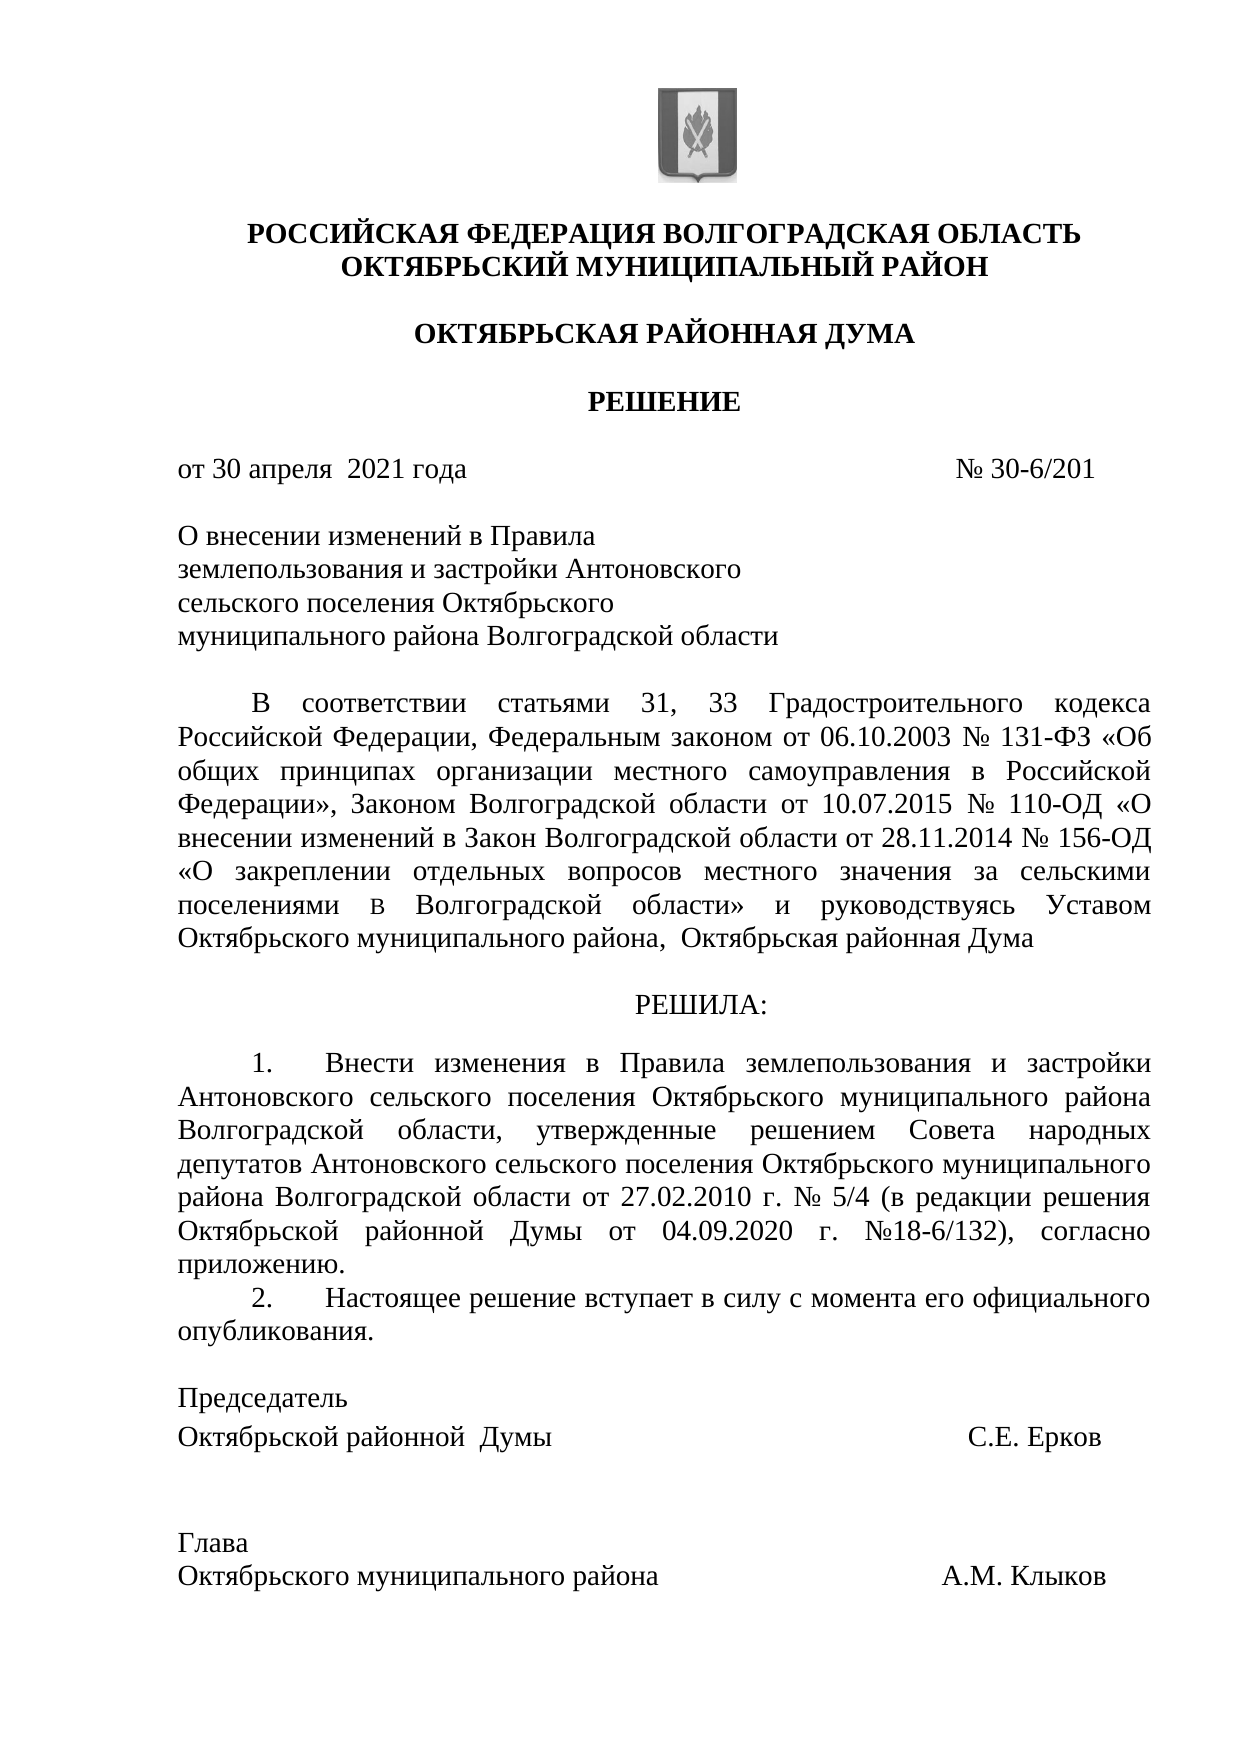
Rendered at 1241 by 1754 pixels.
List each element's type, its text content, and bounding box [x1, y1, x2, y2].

list Настоящее решение вступает в силу с момента его официального опубликования. [177, 1280, 1152, 1347]
text муниципального района Волгоградской области [177, 618, 1152, 652]
text О внесении изменений в Правила [177, 518, 1152, 551]
text ОКТЯБРЬСКАЯ РАЙОННАЯ ДУМА [177, 317, 1152, 350]
list Внести изменения в Правила землепользования и застройки Антоновского сельского поселения Октябрьского муниципального района Волгоградской области, утвержденные решением Совета народных депутатов Антоновского сельского поселения Октябрьского муниципального района Волгоградской области от 27.02.2010 г. № 5/4 (в редакции решения Октябрьской районной Думы от 04.09.2020 г. №18-6/132), согласно приложению. [177, 1045, 1152, 1280]
text РЕШЕНИЕ [177, 384, 1152, 417]
text РОССИЙСКАЯ ФЕДЕРАЦИЯ ВОЛГОГРАДСКАЯ ОБЛАСТЬ [177, 216, 1152, 249]
picture [658, 88, 737, 183]
text Октябрьской районной Думы С.Е. Ерков [177, 1419, 1152, 1453]
text Глава [177, 1525, 1152, 1558]
text ОКТЯБРЬСКИЙ МУНИЦИПАЛЬНЫЙ РАЙОН [177, 249, 1152, 283]
text РЕШИЛА: [177, 987, 1152, 1021]
text Октябрьского муниципального района А.М. Клыков [177, 1558, 1152, 1592]
text землепользования и застройки Антоновского [177, 551, 1152, 585]
title В соответствии статьями 31, 33 Градостроительного кодекса Российской Федерации, Федеральным законом от 06.10.2003 № 131-ФЗ «Об общих принципах организации местного самоуправления в Российской Федерации», Законом Волгоградской области от 10.07.2015 № 110-ОД «О внесении изменений в Закон Волгоградской области от 28.11.2014 № 156-ОД «О закреплении отдельных вопросов местного значения за сельскими поселениями в Волгоградской области» и руководствуясь Уставом Октябрьского муниципального района, Октябрьская районная Дума [177, 686, 1152, 954]
text сельского поселения Октябрьского [177, 585, 1152, 618]
text Председатель [177, 1381, 1152, 1414]
text от 30 апреля 2021 года № 30-6/201 [177, 451, 1152, 484]
